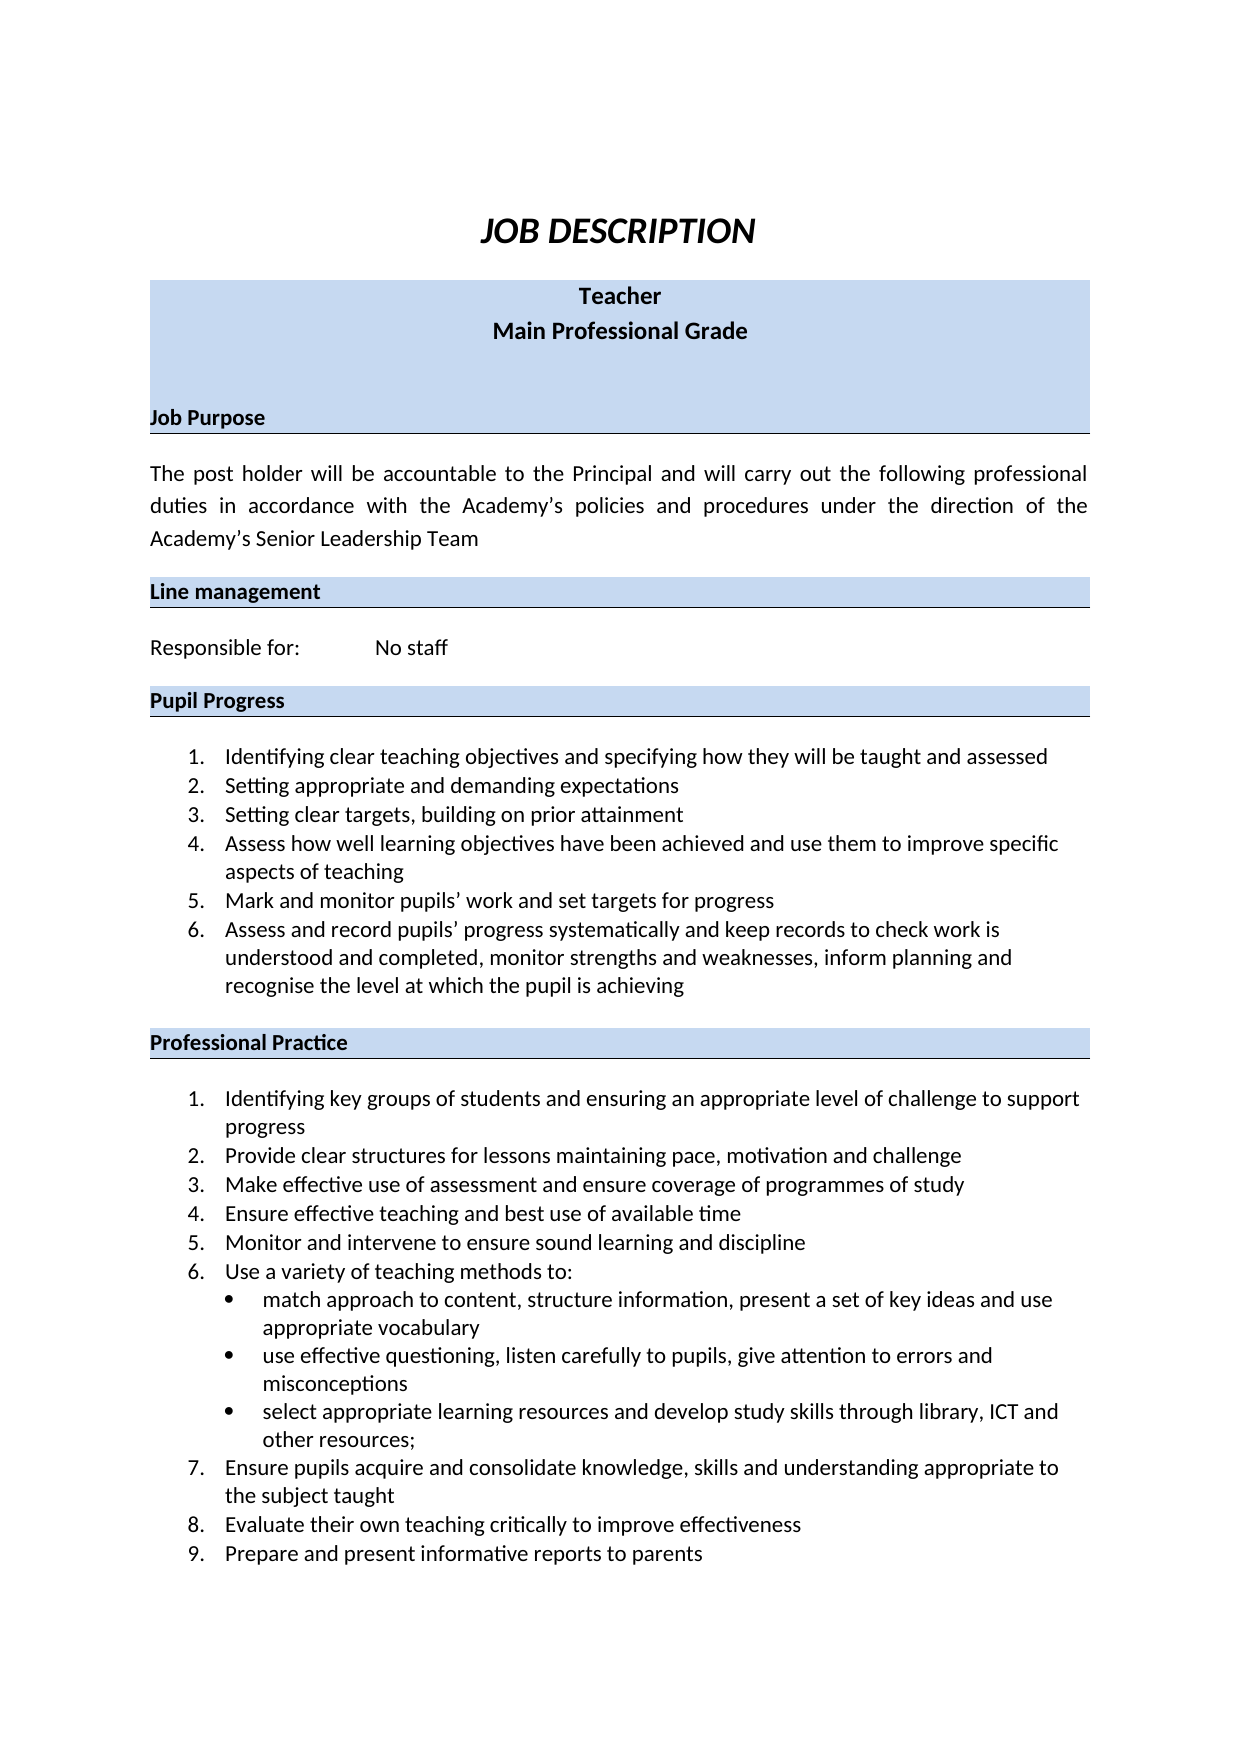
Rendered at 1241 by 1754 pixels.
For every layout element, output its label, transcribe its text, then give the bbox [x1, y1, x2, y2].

list use effective questioning, listen carefully to pupils, give attention to errors and misconceptions [225, 1341, 1090, 1397]
list Mark and monitor pupils’ work and set targets for progress [187, 886, 1090, 914]
list Monitor and intervene to ensure sound learning and discipline [187, 1228, 1090, 1256]
list Setting clear targets, building on prior attainment [187, 800, 1090, 828]
list Identifying clear teaching objectives and specifying how they will be taught and assessed [187, 742, 1090, 770]
list Assess how well learning objectives have been achieved and use them to improve specific aspects of teaching [187, 829, 1090, 885]
text Responsible for: No staff [150, 633, 1090, 661]
list Assess and record pupils’ progress systematically and keep records to check work is understood and completed, monitor strengths and weaknesses, inform planning and recognise the level at which the pupil is achieving [187, 916, 1090, 999]
text Line management [150, 577, 1090, 607]
list Setting appropriate and demanding expectations [187, 771, 1090, 799]
list Ensure pupils acquire and consolidate knowledge, skills and understanding appropriate to the subject taught [187, 1453, 1090, 1509]
list select appropriate learning resources and develop study skills through library, ICT and other resources; [225, 1397, 1090, 1453]
list Evaluate their own teaching critically to improve effectiveness [187, 1510, 1090, 1538]
text Main Professional Grade [150, 315, 1090, 346]
text The post holder will be accountable to the Principal and will carry out the following professional duties in accordance with the Academy’s policies and procedures under the direction of the Academy’s Senior Leadership Team [150, 459, 1090, 552]
text Professional Practice [150, 1028, 1090, 1058]
list Prepare and present informative reports to parents [187, 1539, 1090, 1567]
list match approach to content, structure information, present a set of key ideas and use appropriate vocabulary [225, 1285, 1090, 1341]
list Provide clear structures for lessons maintaining pace, motivation and challenge [187, 1141, 1090, 1169]
list Identifying key groups of students and ensuring an appropriate level of challenge to support progress [187, 1084, 1090, 1140]
list Make effective use of assessment and ensure coverage of programmes of study [187, 1170, 1090, 1198]
text JOB DESCRIPTION [150, 207, 1090, 253]
text Pupil Progress [150, 686, 1090, 716]
text Teacher [150, 280, 1090, 311]
list Use a variety of teaching methods to: [187, 1257, 1090, 1285]
list Ensure effective teaching and best use of available time [187, 1199, 1090, 1227]
text Job Purpose [150, 403, 1090, 433]
